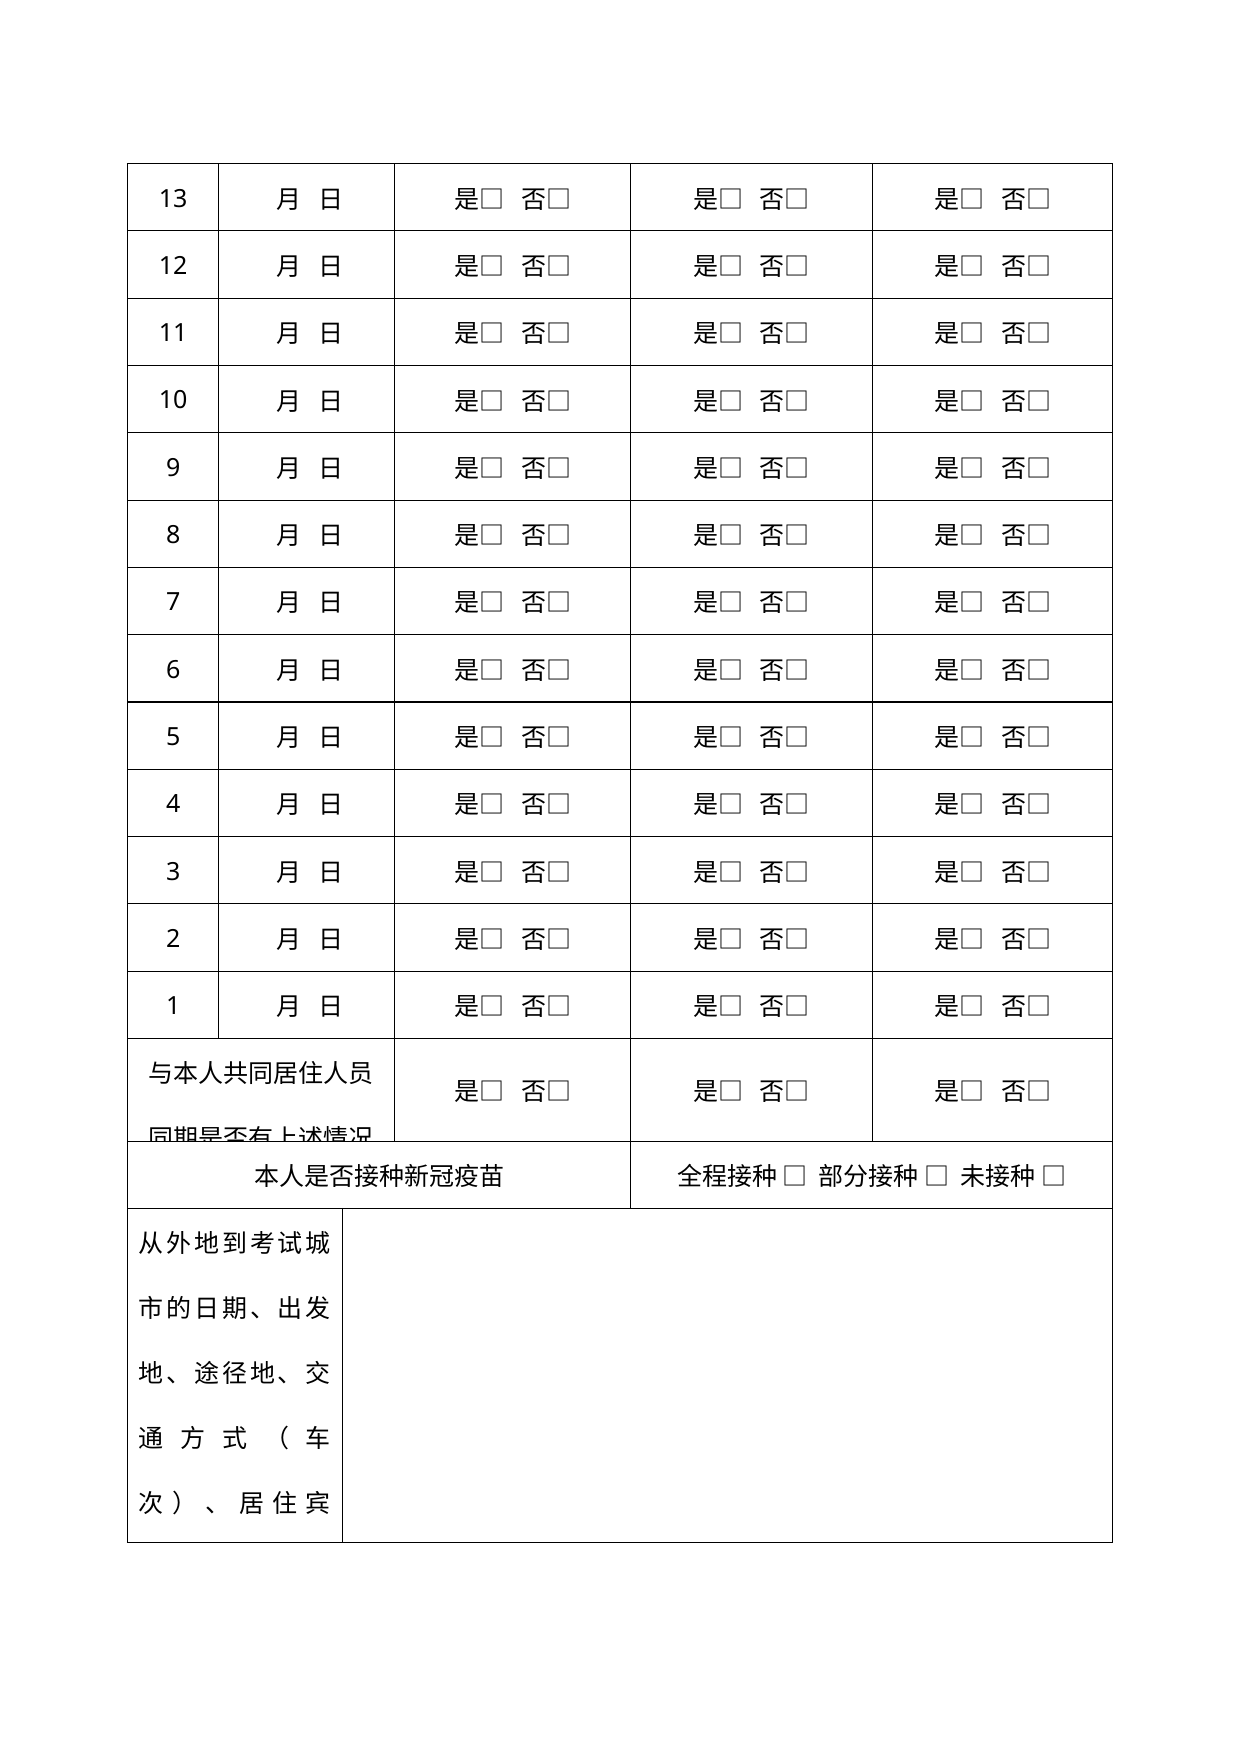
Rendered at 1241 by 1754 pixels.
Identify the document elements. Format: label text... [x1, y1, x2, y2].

table_cell 与本人共同居住人员同期是否有上述情况 [128, 1039, 394, 1141]
table_cell 是□ 否□ [395, 299, 630, 365]
table_cell 是□ 否□ [873, 972, 1112, 1038]
table_cell 月 日 [219, 433, 394, 499]
table_cell 是□ 否□ [395, 231, 630, 298]
table_cell 是□ 否□ [631, 635, 872, 701]
table_cell 是□ 否□ [873, 501, 1112, 567]
table_cell 是□ 否□ [395, 904, 630, 971]
table_cell 月 日 [219, 904, 394, 971]
table_cell 是□ 否□ [631, 568, 872, 634]
table_cell 是□ 否□ [395, 366, 630, 432]
table_cell 月 日 [219, 231, 394, 298]
table_cell 月 日 [219, 972, 394, 1038]
table_cell 是□ 否□ [395, 164, 630, 230]
table_cell 是□ 否□ [631, 770, 872, 836]
table_cell 是□ 否□ [395, 770, 630, 836]
table_cell 2 [128, 904, 218, 971]
table_cell 月 日 [219, 703, 394, 769]
table_cell 是□ 否□ [395, 568, 630, 634]
table_cell 是□ 否□ [631, 972, 872, 1038]
table_cell 从外地到考试城市的日期、出发地、途径地、交通方式（车次）、居住宾馆，请在右侧栏详细描述。（无此类情况请填“无”） [128, 1209, 342, 1542]
table_cell 是□ 否□ [395, 433, 630, 499]
table_cell 是□ 否□ [873, 904, 1112, 971]
table_cell 月 日 [219, 164, 394, 230]
table_cell 是□ 否□ [395, 703, 630, 769]
table_cell 是□ 否□ [873, 635, 1112, 701]
table_cell 月 日 [219, 837, 394, 903]
table_cell 是□ 否□ [631, 501, 872, 567]
table_cell 全程接种 □ 部分接种 □ 未接种 □ [631, 1142, 1112, 1208]
table_cell 10 [128, 366, 218, 432]
table_cell 1 [128, 972, 218, 1038]
table_cell 9 [128, 433, 218, 499]
table_cell 是□ 否□ [631, 703, 872, 769]
table_cell 是□ 否□ [873, 231, 1112, 298]
table_cell 是□ 否□ [631, 164, 872, 230]
table_cell 本人是否接种新冠疫苗 [128, 1142, 630, 1208]
table_cell 是□ 否□ [631, 433, 872, 499]
table_cell 月 日 [219, 568, 394, 634]
table_cell 6 [128, 635, 218, 701]
table_cell 是□ 否□ [873, 770, 1112, 836]
table_cell 是□ 否□ [631, 837, 872, 903]
table_cell 月 日 [219, 770, 394, 836]
table_cell 是□ 否□ [631, 231, 872, 298]
table_cell 11 [128, 299, 218, 365]
table_cell 是□ 否□ [631, 1039, 872, 1141]
table_cell 是□ 否□ [873, 433, 1112, 499]
table_cell 是□ 否□ [631, 299, 872, 365]
table_cell 月 日 [219, 501, 394, 567]
table_cell 是□ 否□ [873, 703, 1112, 769]
table_cell 4 [128, 770, 218, 836]
table_cell 是□ 否□ [873, 164, 1112, 230]
table_cell 是□ 否□ [395, 1039, 630, 1141]
table_cell 是□ 否□ [395, 972, 630, 1038]
table_cell 是□ 否□ [873, 366, 1112, 432]
table_cell 月 日 [219, 299, 394, 365]
table_cell 13 [128, 164, 218, 230]
table_cell 月 日 [219, 366, 394, 432]
table_cell 是□ 否□ [631, 904, 872, 971]
table_cell 12 [128, 231, 218, 298]
table_cell 是□ 否□ [631, 366, 872, 432]
table_cell 3 [128, 837, 218, 903]
table_cell 是□ 否□ [395, 635, 630, 701]
table_cell [343, 1209, 1112, 1542]
table_cell 5 [128, 703, 218, 769]
table_cell 是□ 否□ [873, 1039, 1112, 1141]
table_cell 7 [128, 568, 218, 634]
table_cell 是□ 否□ [873, 299, 1112, 365]
table_cell 是□ 否□ [873, 568, 1112, 634]
table_cell 月 日 [219, 635, 394, 701]
table_cell 是□ 否□ [873, 837, 1112, 903]
table_cell 是□ 否□ [395, 837, 630, 903]
table_cell 是□ 否□ [395, 501, 630, 567]
table_cell 8 [128, 501, 218, 567]
